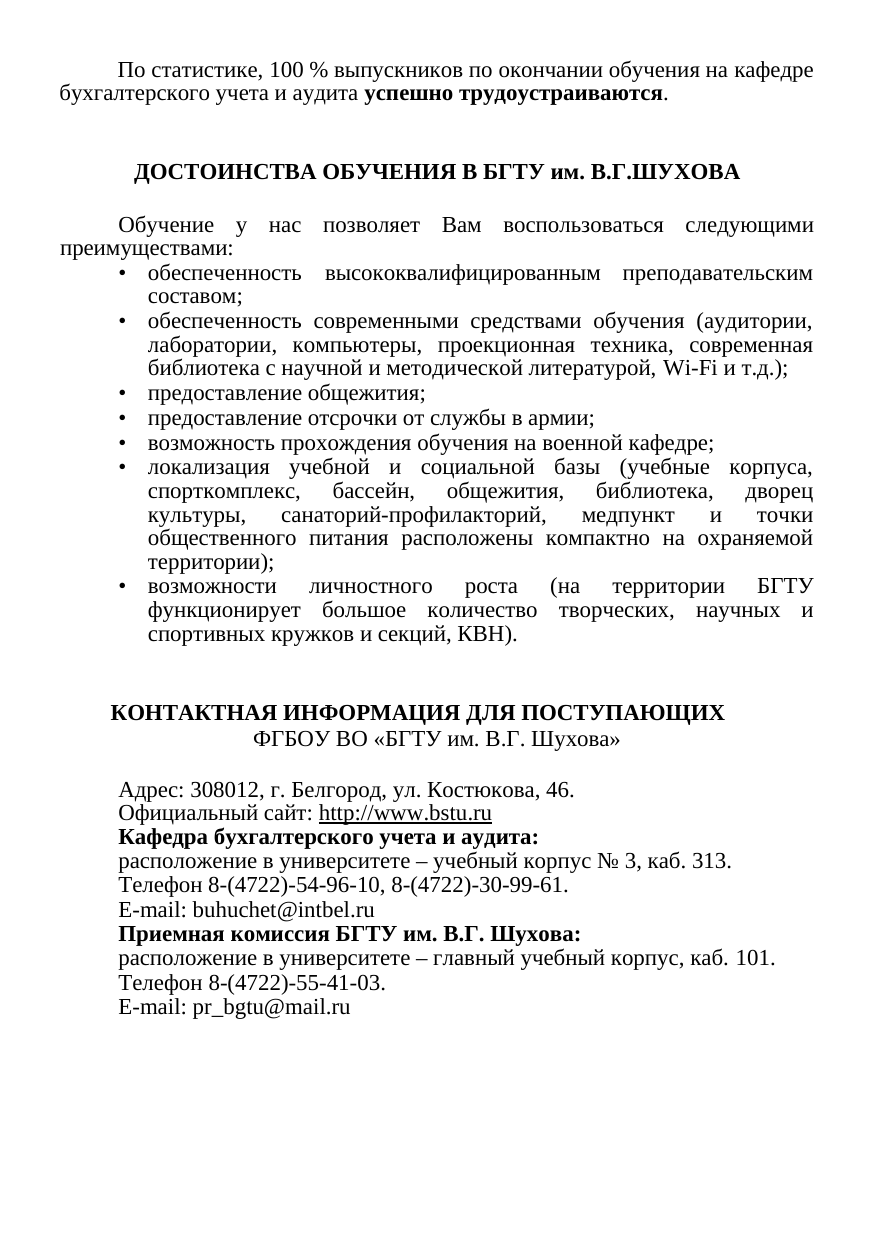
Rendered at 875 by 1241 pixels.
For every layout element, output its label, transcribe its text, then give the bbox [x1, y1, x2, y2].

list обеспеченность современными средствами обучения (аудитории, лаборатории, компьютеры, проекционная техника, современная библиотека с научной и методической литературой, Wi-Fi и т.д.); [118, 309, 814, 381]
text Приемная комиссия БГТУ им. В.Г. Шухова: [118, 922, 815, 946]
text КОНТАКТНАЯ ИНФОРМАЦИЯ ДЛЯ ПОСТУПАЮЩИХ [59, 699, 777, 725]
text ФГБОУ ВО «БГТУ им. В.Г. Шухова» [59, 725, 815, 752]
text E-mail: pr_bgtu@mail.ru [118, 996, 815, 1019]
text Адрес: 308012, г. Белгород, ул. Костюкова, 46. [118, 778, 738, 802]
list предоставление общежития; [118, 382, 815, 406]
text расположение в университете – главный учебный корпус, каб. 101. [118, 947, 815, 971]
list обеспеченность высококвалифицированным преподавательским составом; [118, 261, 813, 308]
list предоставление отсрочки от службы в армии; [118, 407, 815, 430]
text E-mail: buhuchet@intbel.ru [118, 898, 777, 922]
text Обучение у нас позволяет Вам воспользоваться следующими преимуществами: [60, 213, 815, 260]
list возможность прохождения обучения на военной кафедре; [118, 431, 815, 455]
text По статистике, 100 % выпускников по окончании обучения на кафедре бухгалтерского учета и аудита успешно трудоустраиваются. [59, 59, 814, 105]
list возможности личностного роста (на территории БГТУ функционирует большое количество творческих, научных и спортивных кружков и секций, КВН). [118, 575, 814, 646]
text Официальный сайт: http://www.bstu.ru [118, 802, 738, 826]
list локализация учебной и социальной базы (учебные корпуса, спорткомплекс, бассейн, общежития, библиотека, дворец культуры, санаторий-профилакторий, медпункт и точки общественного питания расположены компактно на охраняемой территории); [118, 456, 814, 574]
text Кафедра бухгалтерского учета и аудита: [118, 826, 777, 849]
text ДОСТОИНСТВА ОБУЧЕНИЯ В БГТУ им. В.Г.ШУХОВА [59, 158, 815, 184]
text Телефон 8-(4722)-54-96-10, 8-(4722)-30-99-61. [118, 874, 777, 898]
text Телефон 8-(4722)-55-41-03. [118, 971, 815, 995]
text расположение в университете – учебный корпус № 3, каб. 313. [118, 850, 777, 874]
